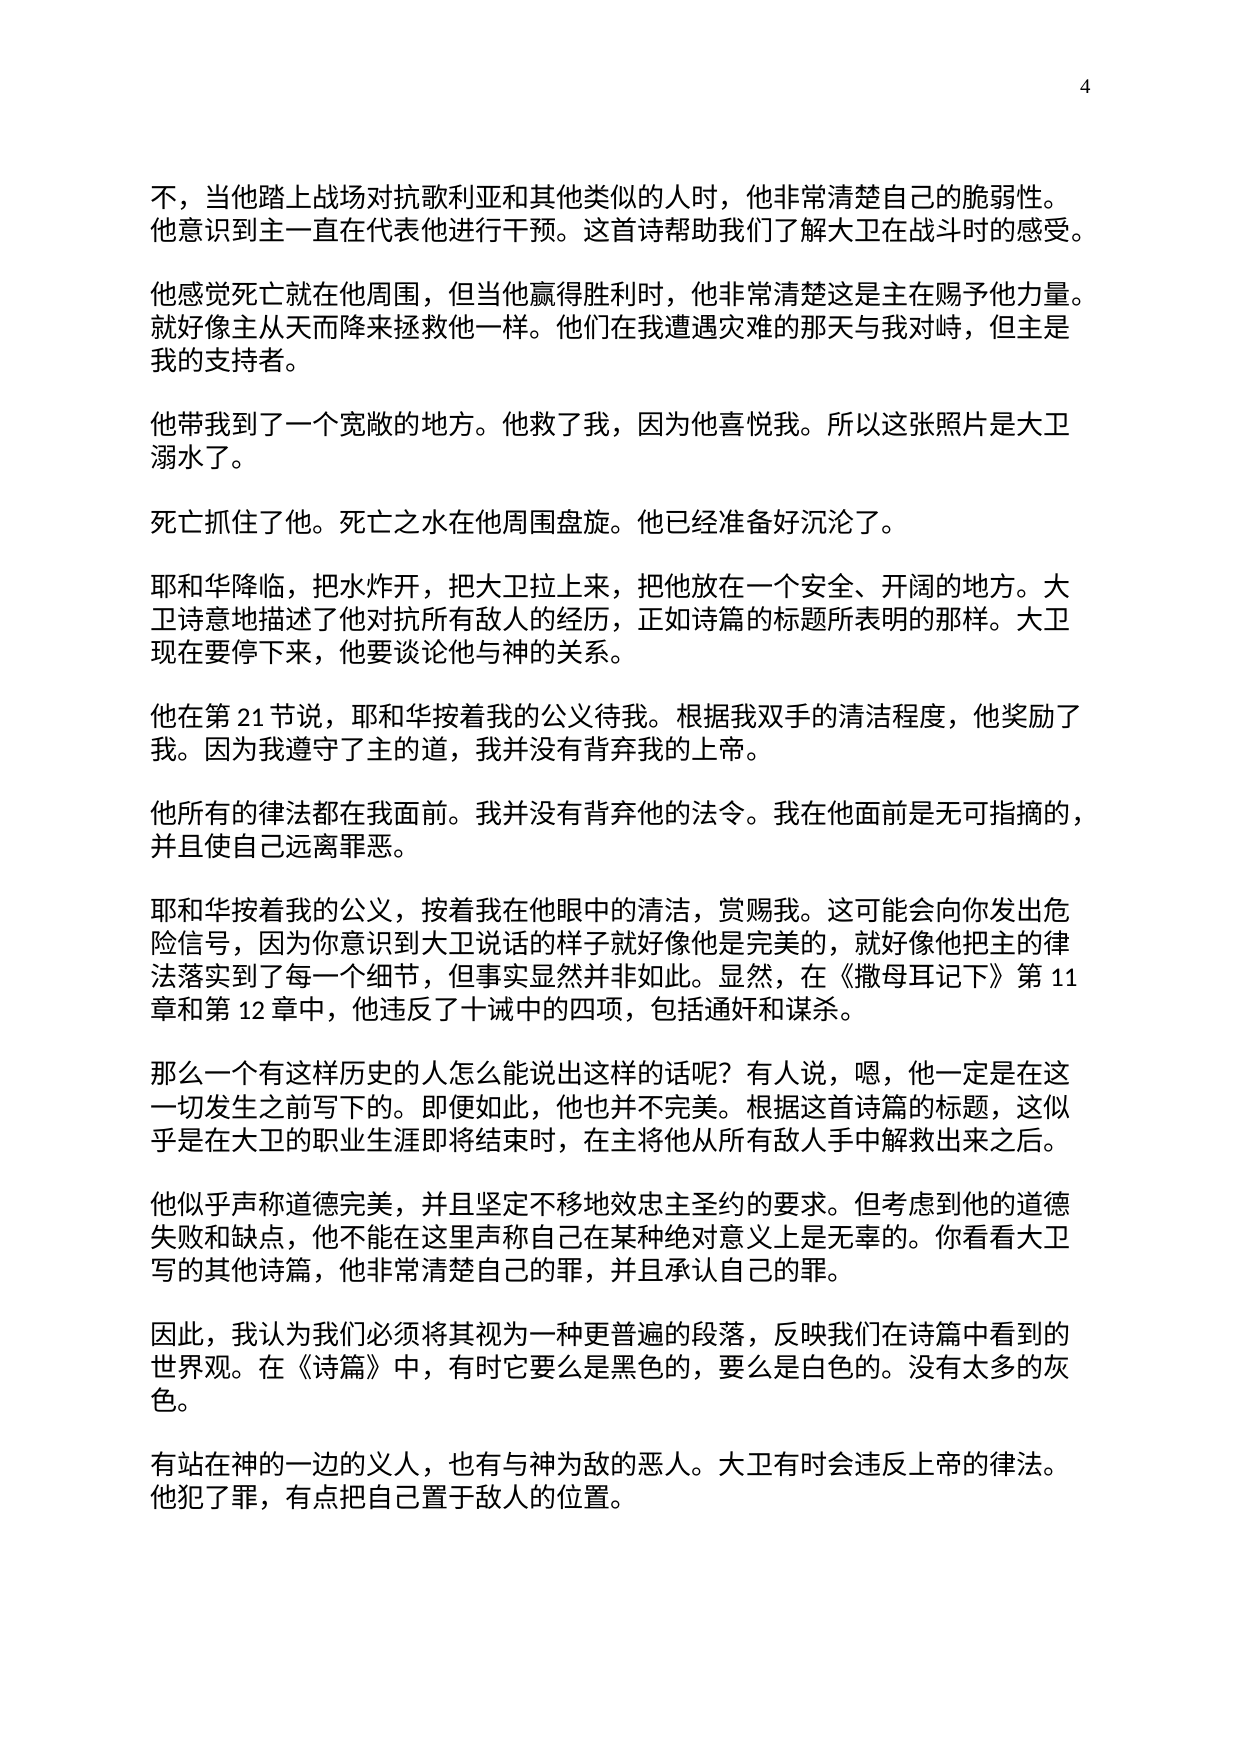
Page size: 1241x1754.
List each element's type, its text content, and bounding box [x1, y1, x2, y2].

text 他感觉死亡就在他周围，但当他赢得胜利时，他非常清楚这是主在赐予他力量。就好像主从天而降来拯救他一样。他们在我遭遇灾难的那天与我对峙，但主是我的支持者。 [150, 278, 1090, 377]
text 耶和华按着我的公义，按着我在他眼中的清洁，赏赐我。这可能会向你发出危险信号，因为你意识到大卫说话的样子就好像他是完美的，就好像他把主的律法落实到了每一个细节，但事实显然并非如此。显然，在《撒母耳记下》第 11 章和第 12 章中，他违反了十诫中的四项，包括通奸和谋杀。 [150, 894, 1090, 1027]
text 他所有的律法都在我面前。我并没有背弃他的法令。我在他面前是无可指摘的，并且使自己远离罪恶。 [150, 797, 1090, 863]
text 他带我到了一个宽敞的地方。他救了我，因为他喜悦我。所以这张照片是大卫溺水了。 [150, 408, 1090, 474]
text 有站在神的一边的义人，也有与神为敌的恶人。大卫有时会违反上帝的律法。他犯了罪，有点把自己置于敌人的位置。 [150, 1448, 1090, 1514]
text 那么一个有这样历史的人怎么能说出这样的话呢？有人说，嗯，他一定是在这一切发生之前写下的。即便如此，他也并不完美。根据这首诗篇的标题，这似乎是在大卫的职业生涯即将结束时，在主将他从所有敌人手中解救出来之后。 [150, 1058, 1090, 1157]
text 他在第21节说，耶和华按着我的公义待我。根据我双手的清洁程度，他奖励了我。因为我遵守了主的道，我并没有背弃我的上帝。 [150, 700, 1090, 766]
text 不，当他踏上战场对抗歌利亚和其他类似的人时，他非常清楚自己的脆弱性。他意识到主一直在代表他进行干预。这首诗帮助我们了解大卫在战斗时的感受。 [150, 181, 1090, 247]
text 死亡抓住了他。死亡之水在他周围盘旋。他已经准备好沉沦了。 [150, 506, 1090, 539]
text 耶和华降临，把水炸开，把大卫拉上来，把他放在一个安全、开阔的地方。大卫诗意地描述了他对抗所有敌人的经历，正如诗篇的标题所表明的那样。大卫现在要停下来，他要谈论他与神的关系。 [150, 570, 1090, 669]
text 因此，我认为我们必须将其视为一种更普遍的段落，反映我们在诗篇中看到的世界观。在《诗篇》中，有时它要么是黑色的，要么是白色的。没有太多的灰色。 [150, 1318, 1090, 1417]
text 他似乎声称道德完美，并且坚定不移地效忠主圣约的要求。但考虑到他的道德失败和缺点，他不能在这里声称自己在某种绝对意义上是无辜的。你看看大卫写的其他诗篇，他非常清楚自己的罪，并且承认自己的罪。 [150, 1188, 1090, 1287]
